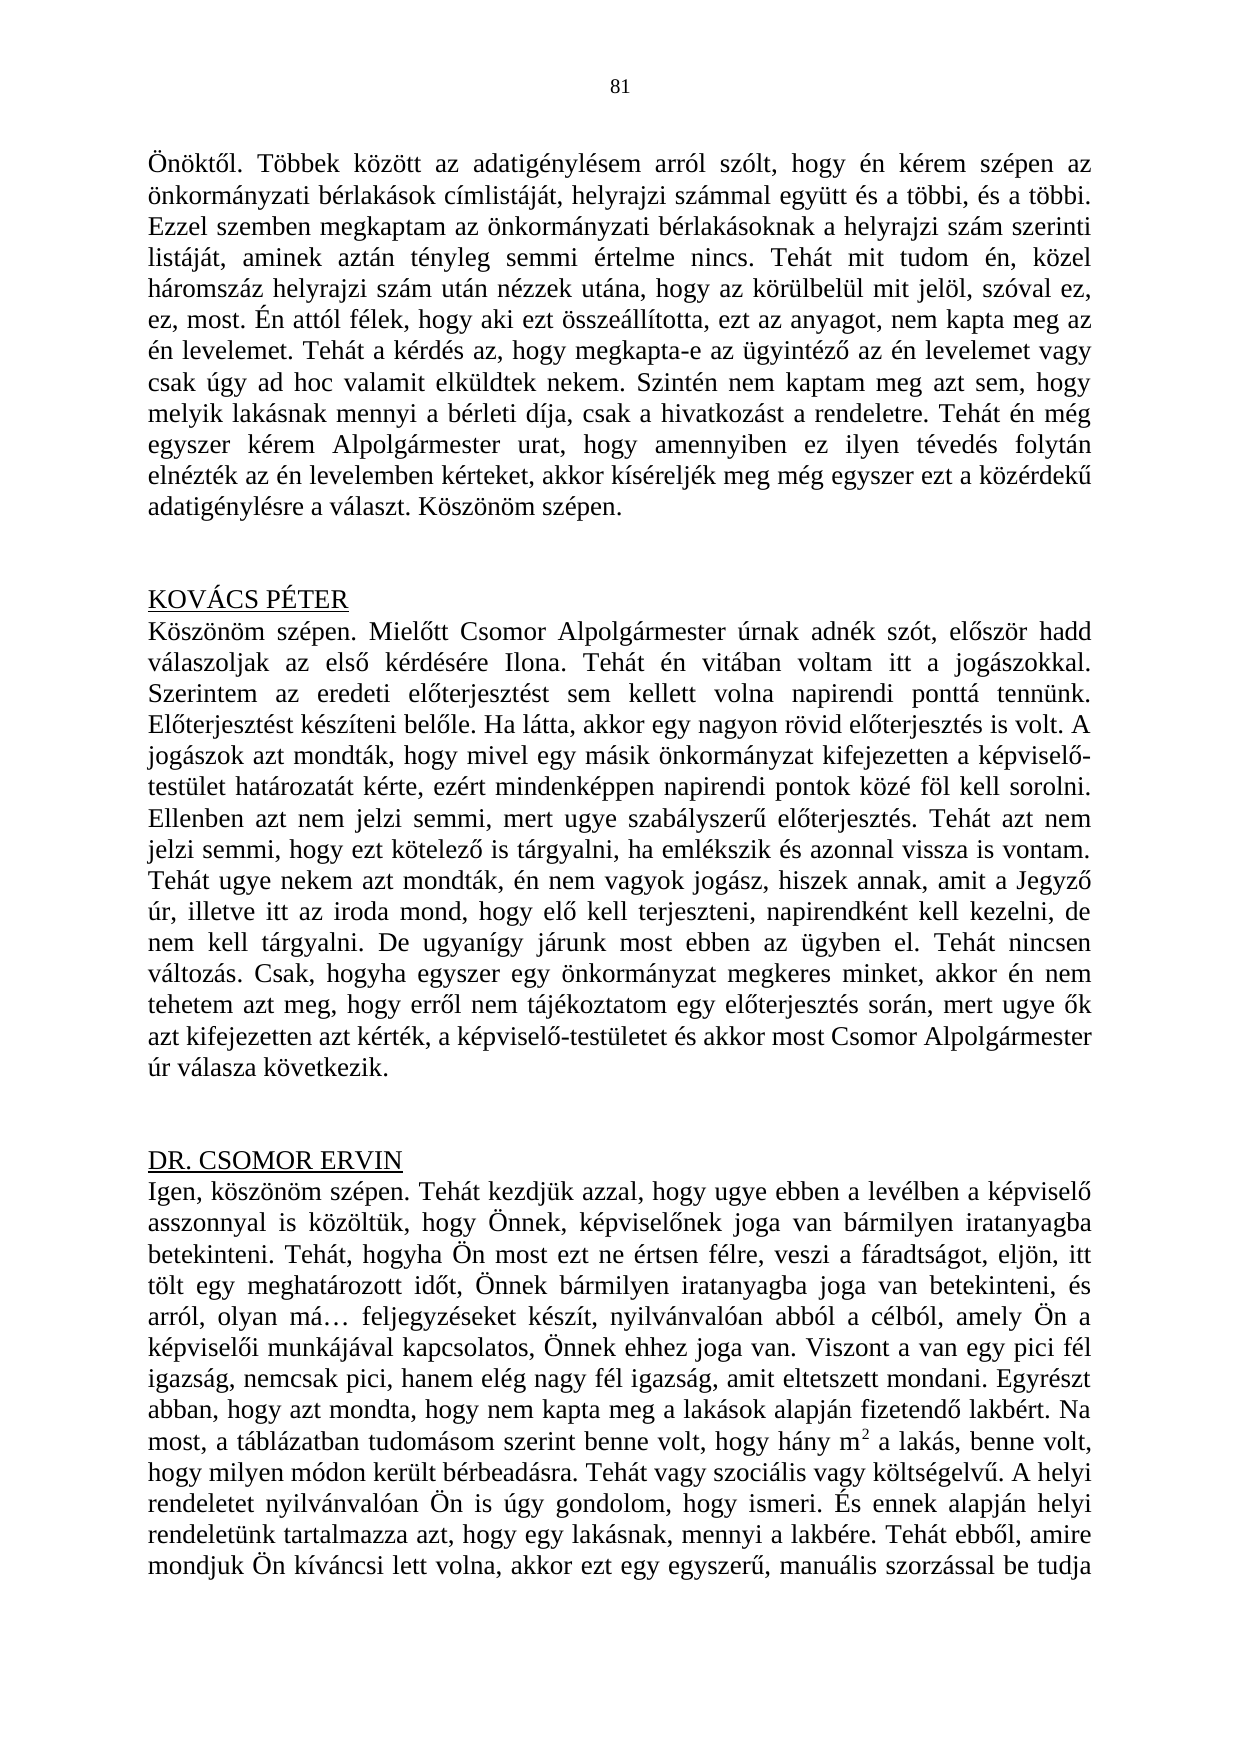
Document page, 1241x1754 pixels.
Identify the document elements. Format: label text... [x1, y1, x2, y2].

text KOVÁCS PÉTER [148, 584, 1093, 615]
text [148, 1175, 1093, 1580]
text DR. CSOMOR ERVIN [148, 1144, 1093, 1175]
text Köszönöm szépen. Mielőtt Csomor Alpolgármester úrnak adnék szót, először hadd válaszoljak az első kérdésére Ilona. Tehát én vitában voltam itt a jogászokkal. Szerintem az eredeti előterjesztést sem kellett volna napirendi ponttá tennünk. Előterjesztést készíteni belőle. Ha látta, akkor egy nagyon rövid előterjesztés is volt. A jogászok azt mondták, hogy mivel egy másik önkormányzat kifejezetten a képviselő-testület határozatát kérte, ezért mindenképpen napirendi pontok közé föl kell sorolni. Ellenben azt nem jelzi semmi, mert ugye szabályszerű előterjesztés. Tehát azt nem jelzi semmi, hogy ezt kötelező is tárgyalni, ha emlékszik és azonnal vissza is vontam. Tehát ugye nekem azt mondták, én nem vagyok jogász, hiszek annak, amit a Jegyző úr, illetve itt az iroda mond, hogy elő kell terjeszteni, napirendként kell kezelni, de nem kell tárgyalni. De ugyanígy járunk most ebben az ügyben el. Tehát nincsen változás. Csak, hogyha egyszer egy önkormányzat megkeres minket, akkor én nem tehetem azt meg, hogy erről nem tájékoztatom egy előterjesztés során, mert ugye ők azt kifejezetten azt kérték, a képviselő-testületet és akkor most Csomor Alpolgármester úr válasza következik. [148, 615, 1093, 1082]
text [148, 148, 1093, 521]
